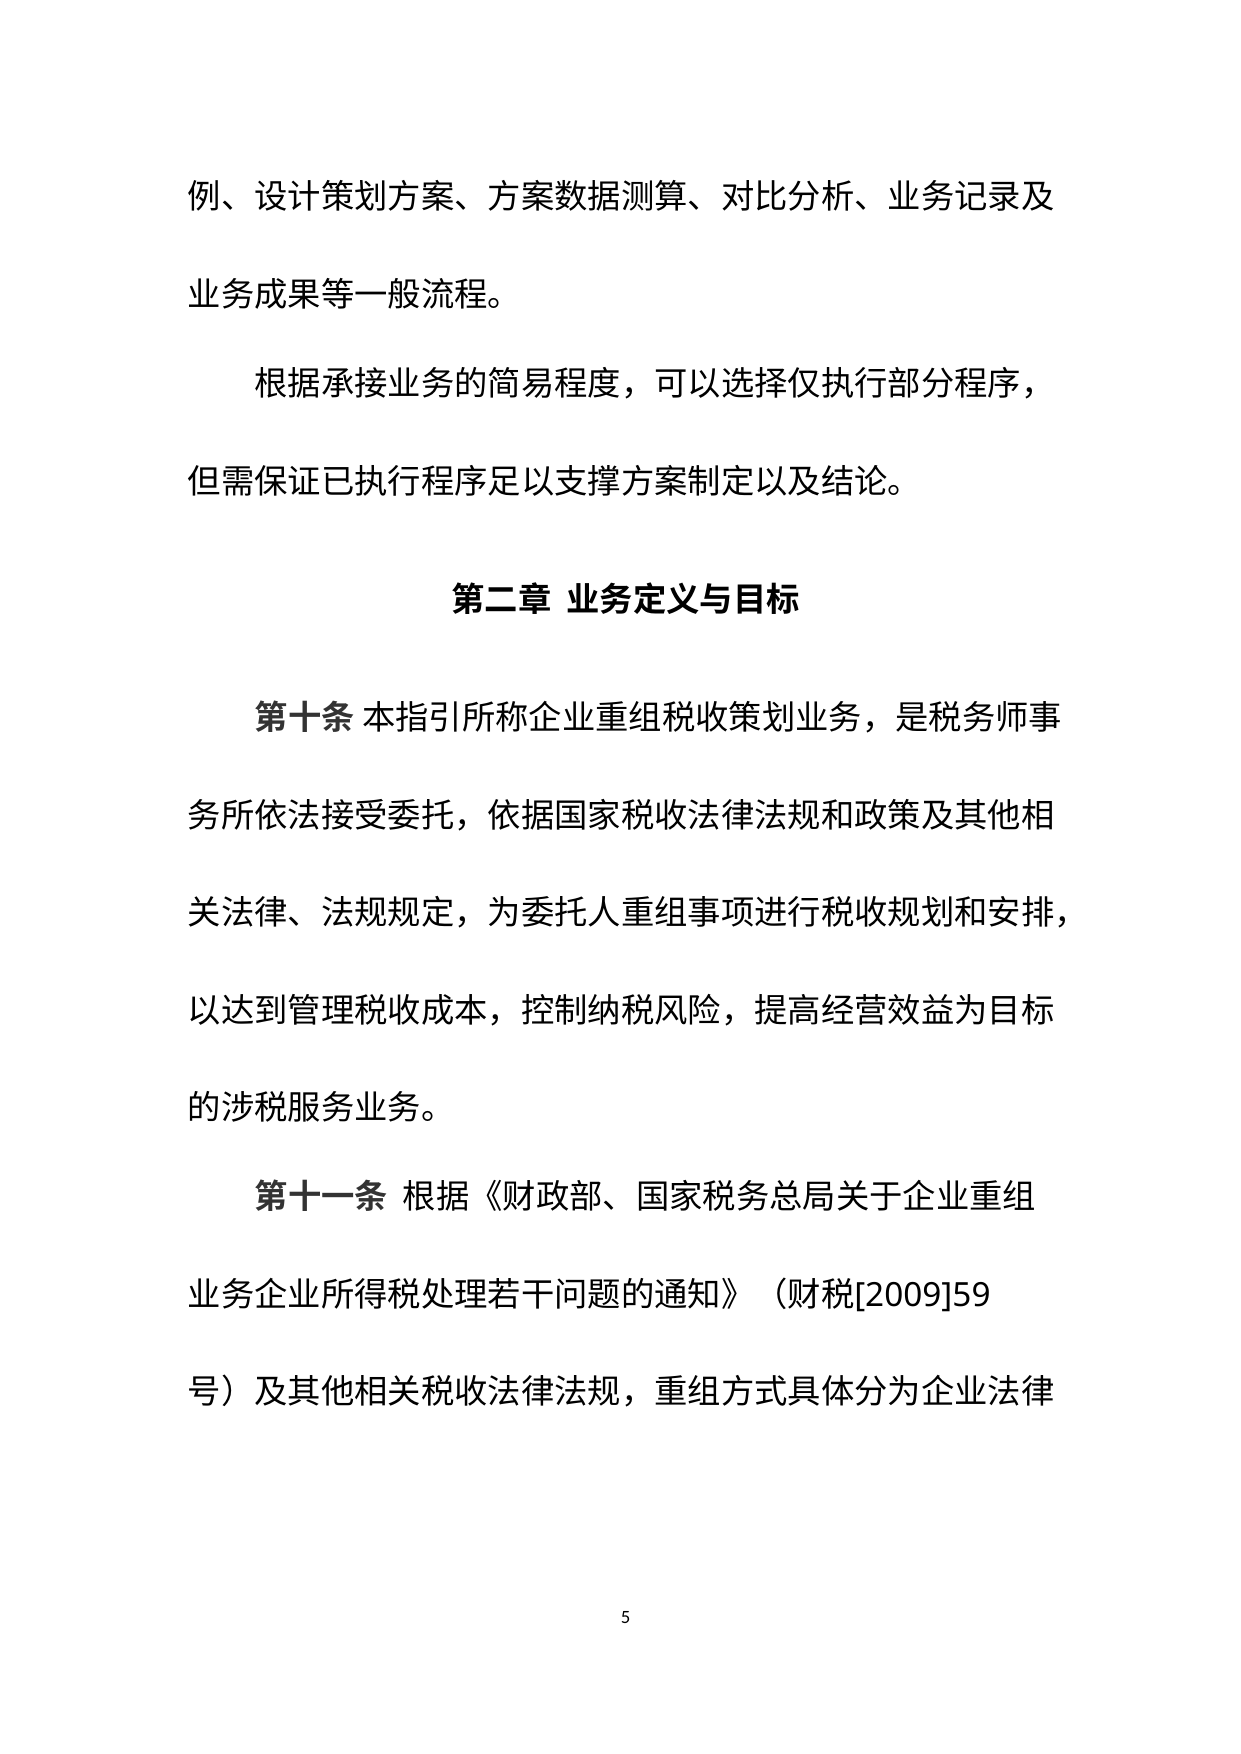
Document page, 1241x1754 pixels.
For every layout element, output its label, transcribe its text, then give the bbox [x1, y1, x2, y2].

text 第十条 本指引所称企业重组税收策划业务，是税务师事务所依法接受委托，依据国家税收法律法规和政策及其他相关法律、法规规定，为委托人重组事项进行税收规划和安排，以达到管理税收成本，控制纳税风险，提高经营效益为目标的涉税服务业务。 [187, 682, 1063, 1137]
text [187, 1162, 1063, 1422]
text 根据承接业务的简易程度，可以选择仅执行部分程序，但需保证已执行程序足以支撑方案制定以及结论。 [187, 348, 1063, 511]
subtitle 第二章 业务定义与目标 [187, 564, 1063, 629]
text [187, 162, 1063, 324]
